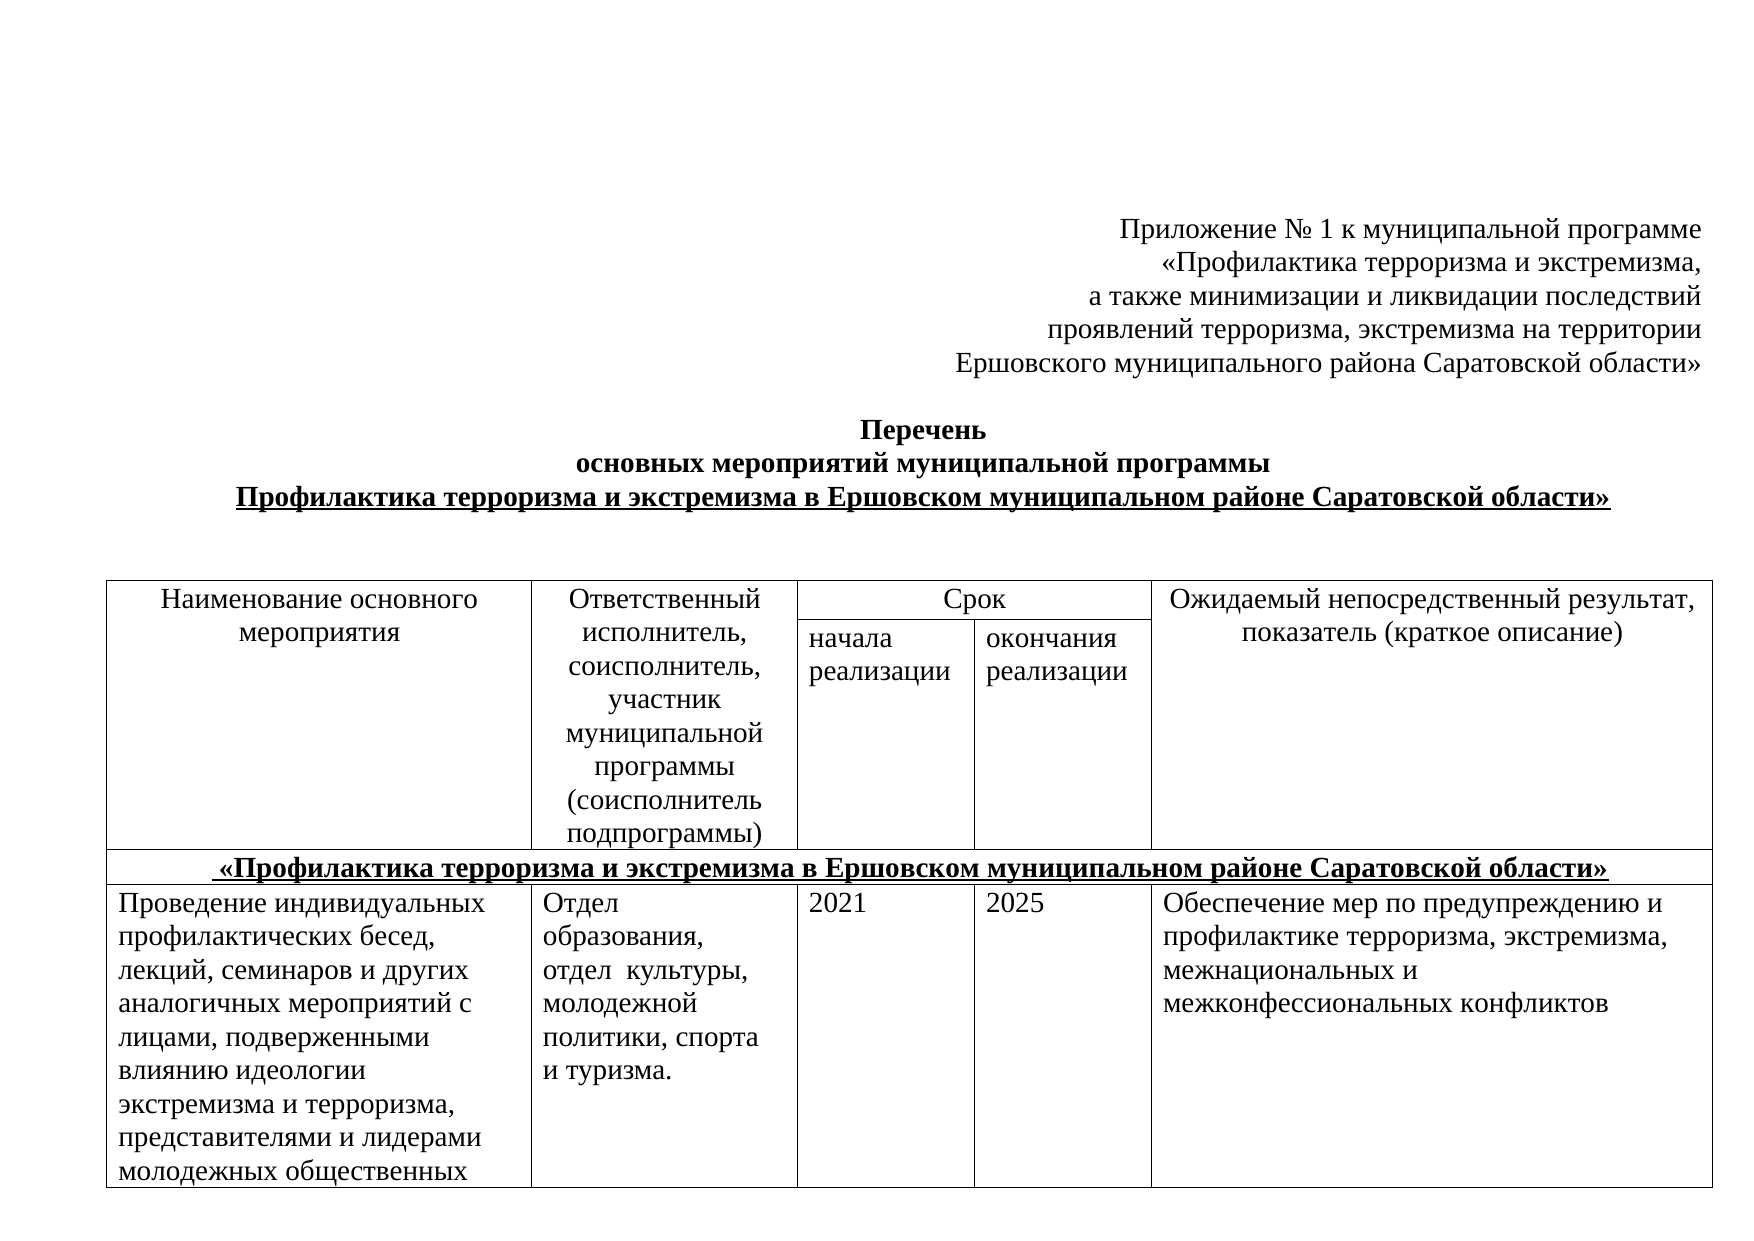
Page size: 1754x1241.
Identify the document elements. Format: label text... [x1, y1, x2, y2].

text проявлений терроризма, экстремизма на территории [118, 311, 1702, 345]
text Перечень [118, 412, 1728, 446]
text основных мероприятий муниципальной программы [118, 446, 1728, 479]
table_header Наименование основного мероприятия [107, 581, 531, 849]
text Ершовского муниципального района Саратовской области» [118, 345, 1702, 378]
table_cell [107, 885, 531, 1187]
text «Профилактика терроризма и экстремизма, [118, 244, 1702, 278]
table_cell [532, 885, 797, 1187]
table_cell начала реализации [798, 620, 974, 849]
table_header Ответственный исполнитель, соисполнитель, участник муниципальной программы (соисполнитель подпрограммы) [532, 581, 797, 849]
table_header Срок [798, 581, 1151, 619]
table_cell 2025 [975, 885, 1151, 1187]
table_header Ожидаемый непосредственный результат, показатель (краткое описание) [1152, 581, 1712, 849]
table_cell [1152, 885, 1712, 1187]
text Профилактика терроризма и экстремизма в Ершовском муниципальном районе Саратовской области» [118, 479, 1728, 513]
table_cell 2021 [798, 885, 974, 1187]
table_cell «Профилактика терроризма и экстремизма в Ершовском муниципальном районе Саратовской области» [107, 850, 1712, 884]
text а также минимизации и ликвидации последствий [118, 278, 1702, 311]
table_cell окончания реализации [975, 620, 1151, 849]
text Приложение № 1 к муниципальной программе [118, 211, 1702, 244]
